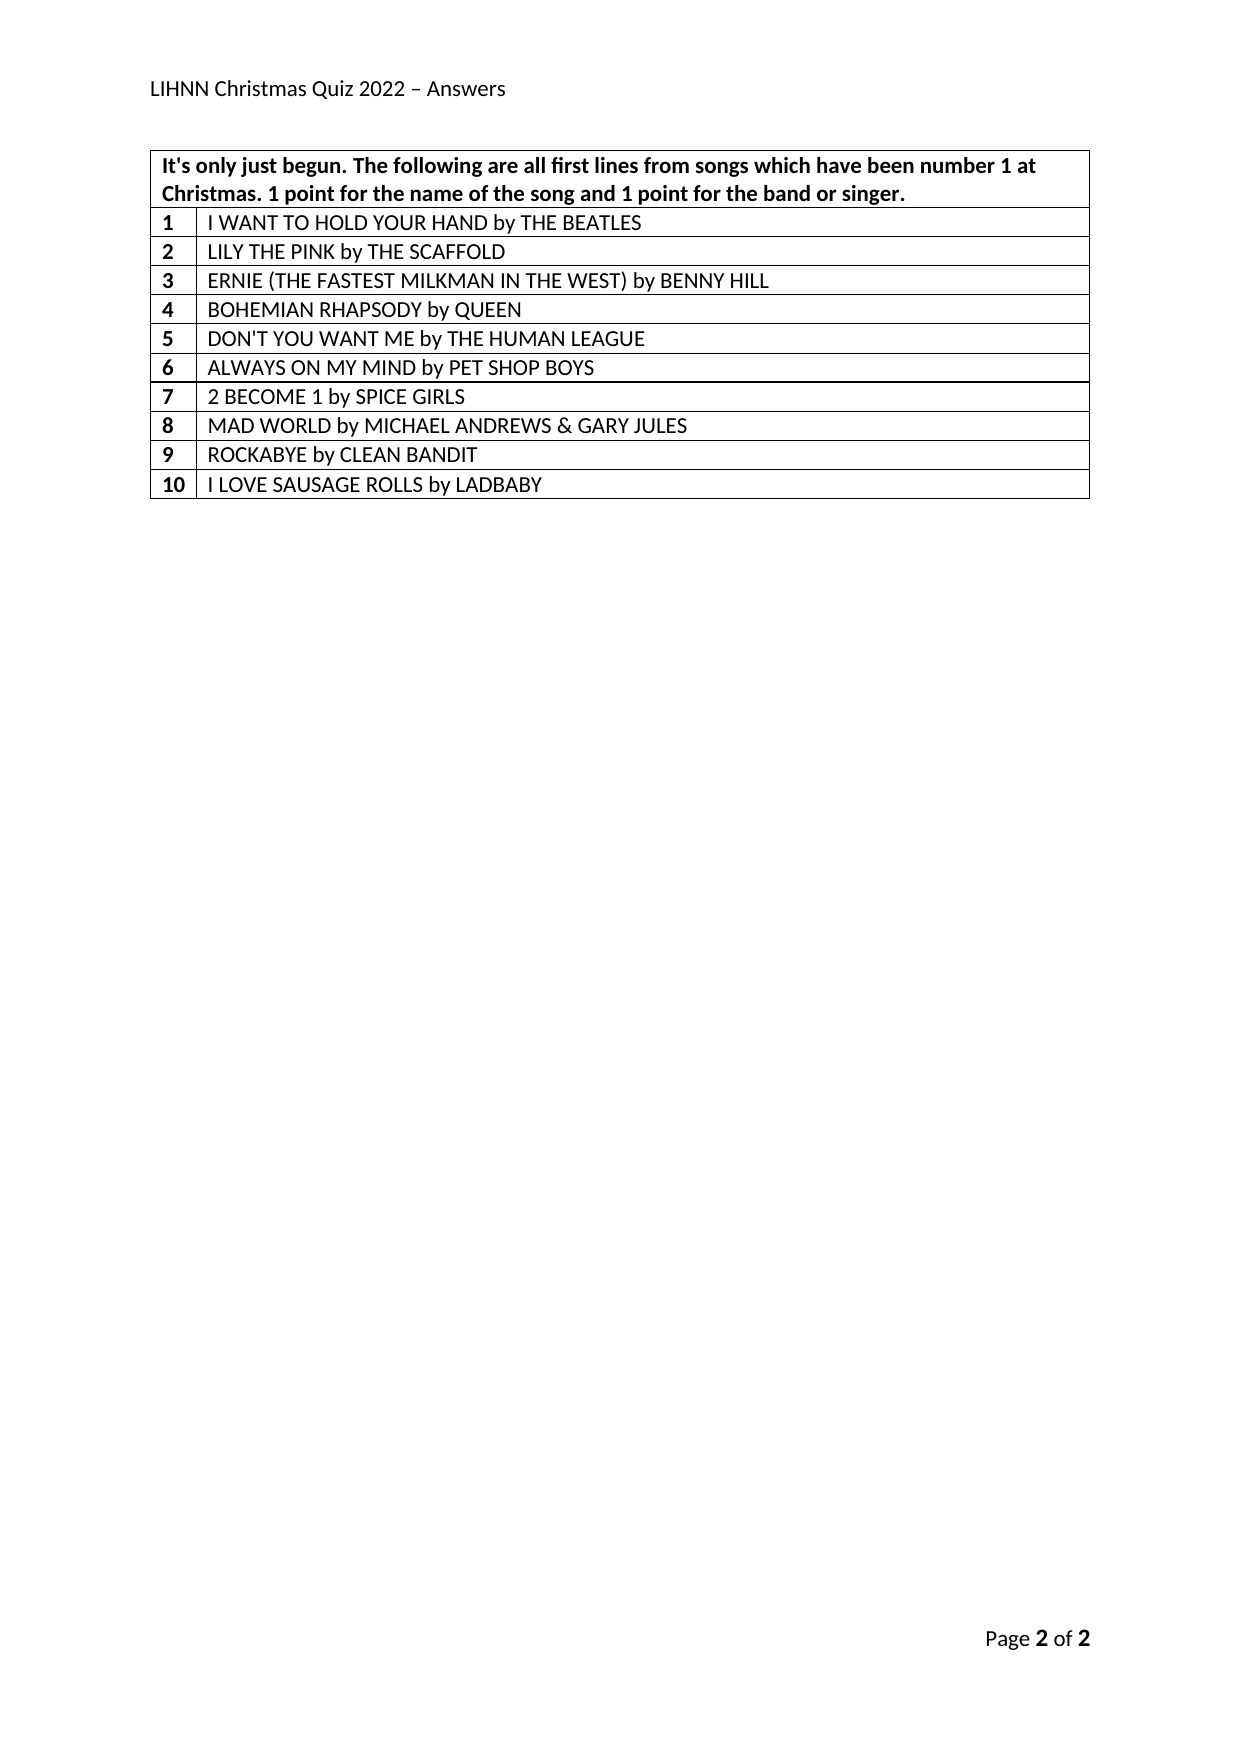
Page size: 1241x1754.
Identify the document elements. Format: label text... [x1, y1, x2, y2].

table_cell 10 [151, 470, 196, 498]
table_cell LILY THE PINK by THE SCAFFOLD [197, 237, 1089, 265]
table_cell 1 [151, 208, 196, 236]
table_cell ROCKABYE by CLEAN BANDIT [197, 441, 1089, 469]
table_cell 3 [151, 266, 196, 294]
table_cell MAD WORLD by MICHAEL ANDREWS & GARY JULES [197, 412, 1089, 439]
table_cell 7 [151, 383, 196, 411]
table_cell 9 [151, 441, 196, 469]
table_cell 2 [151, 237, 196, 265]
table_cell 4 [151, 295, 196, 323]
table_cell ERNIE (THE FASTEST MILKMAN IN THE WEST) by BENNY HILL [197, 266, 1089, 294]
table_cell I LOVE SAUSAGE ROLLS by LADBABY [197, 470, 1089, 498]
table_cell BOHEMIAN RHAPSODY by QUEEN [197, 295, 1089, 323]
table_cell 6 [151, 354, 196, 381]
table_cell 5 [151, 324, 196, 352]
table_cell I WANT TO HOLD YOUR HAND by THE BEATLES [197, 208, 1089, 236]
table_cell DON'T YOU WANT ME by THE HUMAN LEAGUE [197, 324, 1089, 352]
table_cell 8 [151, 412, 196, 439]
table_cell ALWAYS ON MY MIND by PET SHOP BOYS [197, 354, 1089, 381]
table_cell 2 BECOME 1 by SPICE GIRLS [197, 383, 1089, 411]
table_header It's only just begun. The following are all first lines from songs which have been number 1 at Christmas. 1 point for the name of the song and 1 point for the band or singer. [151, 151, 1089, 207]
